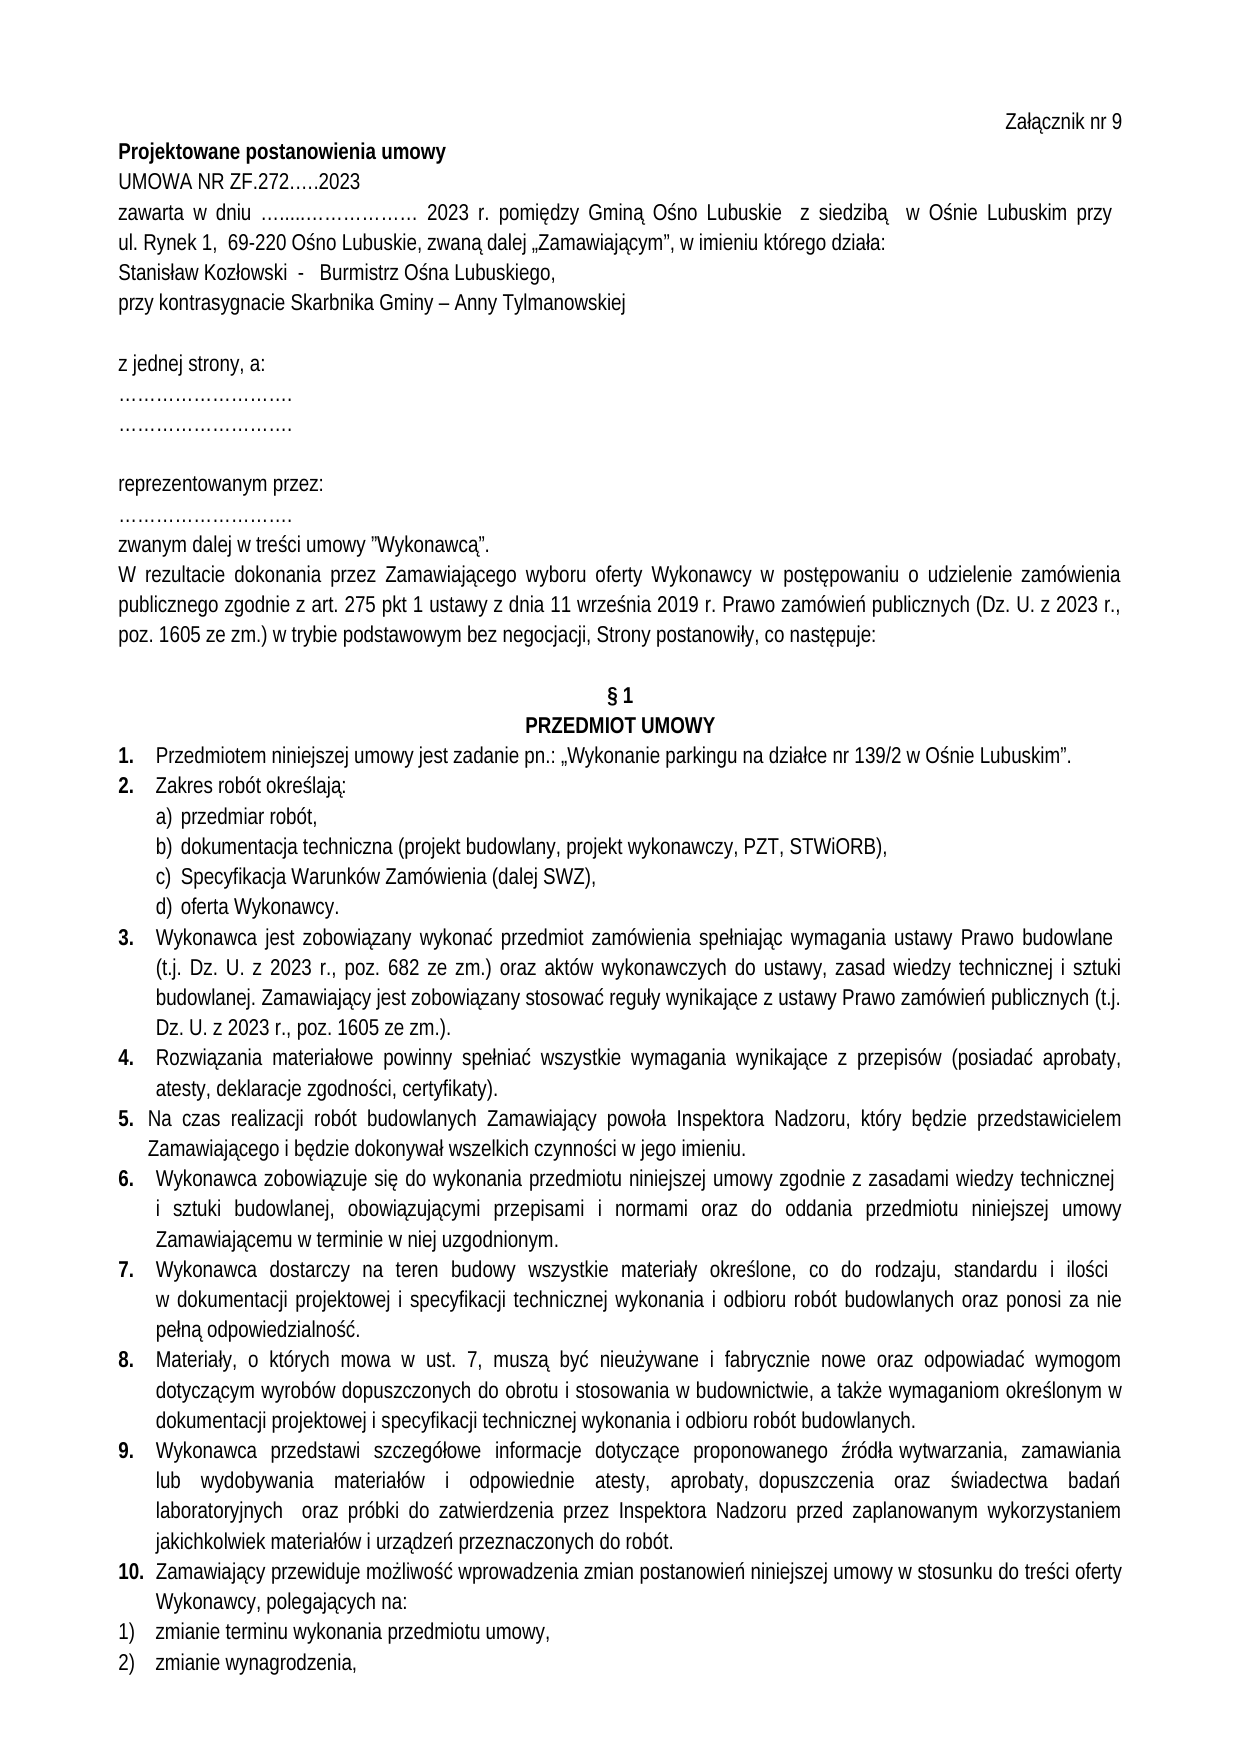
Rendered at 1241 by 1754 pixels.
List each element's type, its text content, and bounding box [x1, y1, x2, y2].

text PRZEDMIOT UMOWY [118, 712, 1122, 738]
text zwanym dalej w treści umowy ”Wykonawcą”. [118, 531, 1122, 557]
text zawarta w dniu ….....……………… 2023 r. pomiędzy Gminą Ośno Lubuskie z siedzibą w Ośnie Lubuskim przy ul. Rynek 1, 69-220 Ośno Lubuskie, zwaną dalej „Zamawiającym”, w imieniu którego działa: [118, 198, 1122, 255]
text Projektowane postanowienia umowy [118, 138, 1122, 164]
list Wykonawca dostarczy na teren budowy wszystkie materiały określone, co do rodzaju, standardu i ilości w dokumentacji projektowej i specyfikacji technicznej wykonania i odbioru robót budowlanych oraz ponosi za nie pełną odpowiedzialność. [118, 1256, 1122, 1343]
text Załącznik nr 9 [118, 108, 1122, 134]
text reprezentowanym przez: [118, 470, 1122, 497]
text Stanisław Kozłowski - Burmistrz Ośna Lubuskiego, [118, 259, 1122, 285]
list Wykonawca zobowiązuje się do wykonania przedmiotu niniejszej umowy zgodnie z zasadami wiedzy technicznej i sztuki budowlanej, obowiązującymi przepisami i normami oraz do oddania przedmiotu niniejszej umowy Zamawiającemu w terminie w niej uzgodnionym. [118, 1165, 1122, 1252]
text przy kontrasygnacie Skarbnika Gminy – Anny Tylmanowskiej [118, 289, 1122, 316]
text UMOWA NR ZF.272.….2023 [118, 168, 1122, 195]
text z jednej strony, a: [118, 349, 1122, 376]
list dokumentacja techniczna (projekt budowlany, projekt wykonawczy, PZT, STWiORB), [156, 833, 1122, 859]
list przedmiar robót, [156, 803, 1122, 829]
text ………………………. [118, 501, 1122, 527]
list Przedmiotem niniejszej umowy jest zadanie pn.: „Wykonanie parkingu na działce nr 139/2 w Ośnie Lubuskim”. [118, 742, 1122, 769]
list Specyfikacja Warunków Zamówienia (dalej SWZ), [156, 863, 1122, 889]
text ………………………. [118, 410, 1122, 436]
text W rezultacie dokonania przez Zamawiającego wyboru oferty Wykonawcy w postępowaniu o udzielenie zamówienia publicznego zgodnie z art. 275 pkt 1 ustawy z dnia 11 września 2019 r. Prawo zamówień publicznych (Dz. U. z 2023 r., poz. 1605 ze zm.) w trybie podstawowym bez negocjacji, Strony postanowiły, co następuje: [118, 561, 1122, 648]
list zmianie terminu wykonania przedmiotu umowy, [118, 1618, 1122, 1645]
text § 1 [118, 682, 1122, 708]
list oferta Wykonawcy. [156, 893, 1122, 920]
list Na czas realizacji robót budowlanych Zamawiający powoła Inspektora Nadzoru, który będzie przedstawicielem Zamawiającego i będzie dokonywał wszelkich czynności w jego imieniu. [118, 1105, 1122, 1161]
list zmianie wynagrodzenia, [118, 1648, 1122, 1675]
text ………………………. [118, 380, 1122, 406]
list Materiały, o których mowa w ust. 7, muszą być nieużywane i fabrycznie nowe oraz odpowiadać wymogom dotyczącym wyrobów dopuszczonych do obrotu i stosowania w budownictwie, a także wymaganiom określonym w dokumentacji projektowej i specyfikacji technicznej wykonania i odbioru robót budowlanych. [118, 1346, 1122, 1433]
list Zakres robót określają: [118, 772, 1122, 799]
list Rozwiązania materiałowe powinny spełniać wszystkie wymagania wynikające z przepisów (posiadać aprobaty, atesty, deklaracje zgodności, certyfikaty). [118, 1044, 1122, 1101]
list Wykonawca przedstawi szczegółowe informacje dotyczące proponowanego źródła wytwarzania, zamawiania lub wydobywania materiałów i odpowiednie atesty, aprobaty, dopuszczenia oraz świadectwa badań laboratoryjnych oraz próbki do zatwierdzenia przez Inspektora Nadzoru przed zaplanowanym wykorzystaniem jakichkolwiek materiałów i urządzeń przeznaczonych do robót. [118, 1437, 1122, 1554]
list Wykonawca jest zobowiązany wykonać przedmiot zamówienia spełniając wymagania ustawy Prawo budowlane (t.j. Dz. U. z 2023 r., poz. 682 ze zm.) oraz aktów wykonawczych do ustawy, zasad wiedzy technicznej i sztuki budowlanej. Zamawiający jest zobowiązany stosować reguły wynikające z ustawy Prawo zamówień publicznych (t.j. Dz. U. z 2023 r., poz. 1605 ze zm.). [118, 923, 1122, 1041]
list Zamawiający przewiduje możliwość wprowadzenia zmian postanowień niniejszej umowy w stosunku do treści oferty Wykonawcy, polegających na: [118, 1558, 1122, 1614]
